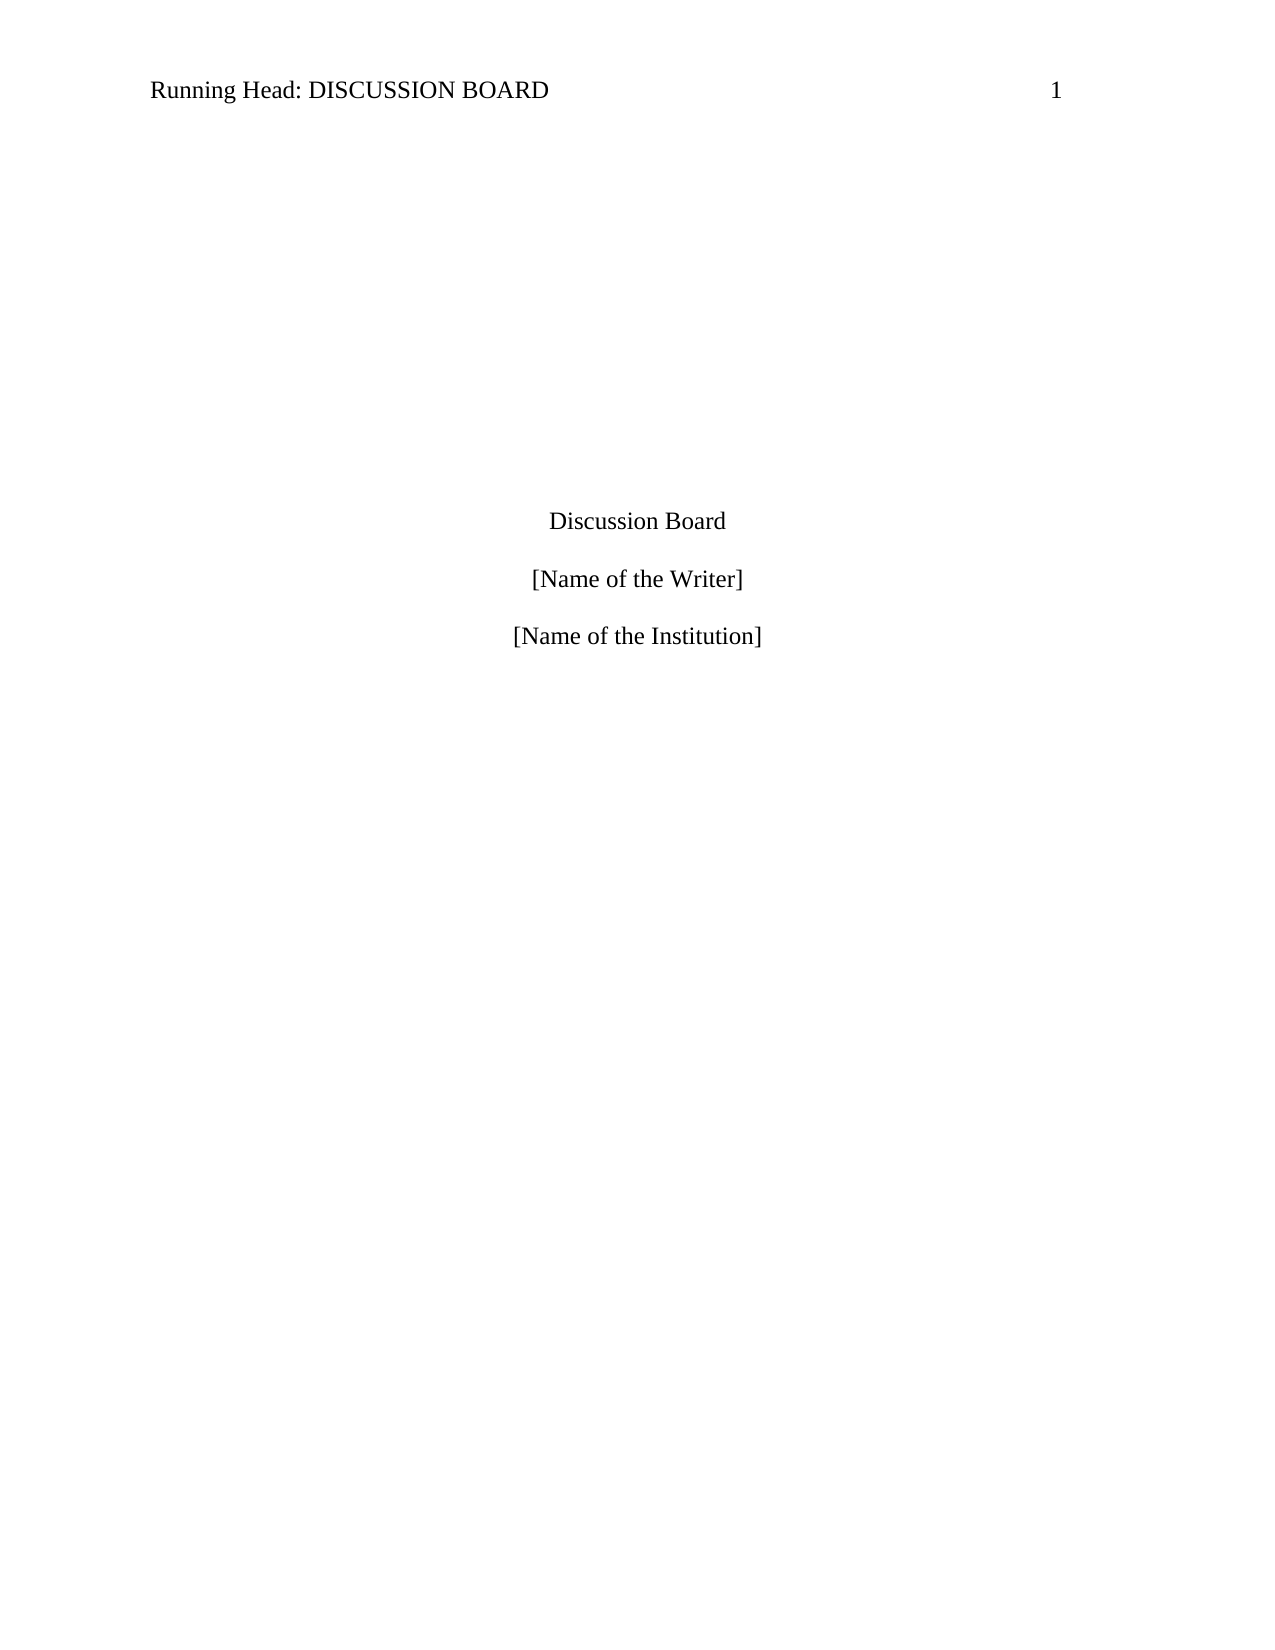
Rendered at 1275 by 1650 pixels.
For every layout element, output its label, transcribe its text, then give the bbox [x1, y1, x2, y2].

text [Name of the Institution] [150, 621, 1125, 650]
text Discussion Board [150, 506, 1125, 535]
text [Name of the Writer] [150, 564, 1125, 592]
